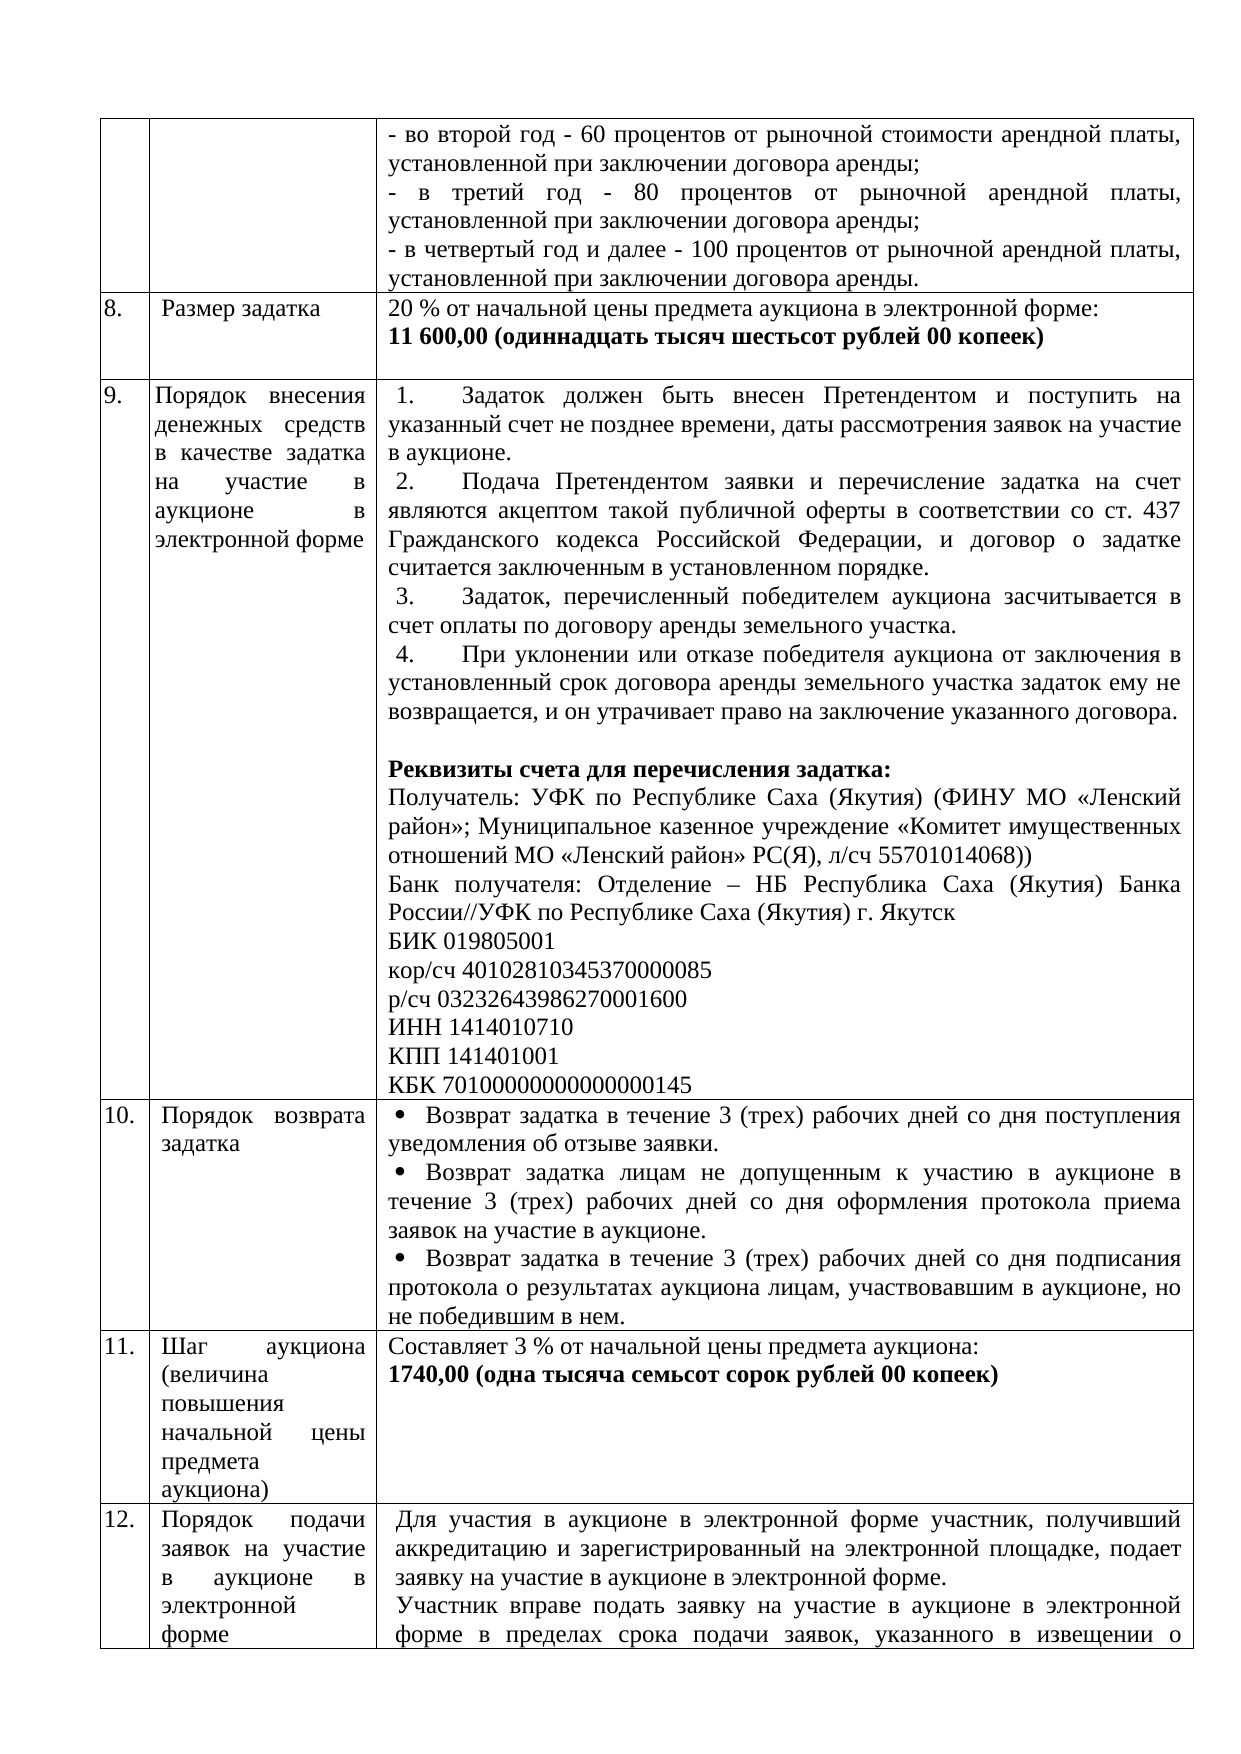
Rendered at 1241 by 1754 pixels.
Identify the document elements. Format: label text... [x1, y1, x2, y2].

table_cell [101, 380, 149, 1099]
table_cell Возврат задатка в течение 3 (трех) рабочих дней со дня поступления уведомления об отзыве заявки. Возврат задатка лицам не допущенным к участию в аукционе в течение 3 (трех) рабочих дней со дня оформления протокола приема заявок на участие в аукционе. Возврат задатка в течение 3 (трех) рабочих дней со дня подписания протокола о результатах аукциона лицам, участвовавшим в аукционе, но не победившим в нем. [377, 1100, 1193, 1330]
table_cell [101, 1100, 149, 1330]
table_cell Задаток должен быть внесен Претендентом и поступить на указанный счет не позднее времени, даты рассмотрения заявок на участие в аукционе. Подача Претендентом заявки и перечисление задатка на счет являются акцептом такой публичной оферты в соответствии со ст. 437 Гражданского кодекса Российской Федерации, и договор о задатке считается заключенным в установленном порядке. Задаток, перечисленный победителем аукциона засчитывается в счет оплаты по договору аренды земельного участка. При уклонении или отказе победителя аукциона от заключения в установленный срок договора аренды земельного участка задаток ему не возвращается, и он утрачивает право на заключение указанного договора. Реквизиты счета для перечисления задатка: Получатель: УФК по Республике Саха (Якутия) (ФИНУ МО «Ленский район»; Муниципальное казенное учреждение «Комитет имущественных отношений МО «Ленский район» РС(Я), л/сч 55701014068)) Банк получателя: Отделение – НБ Республика Саха (Якутия) Банка России//УФК по Республике Саха (Якутия) г. Якутск БИК 019805001 кор/сч 40102810345370000085 р/сч 03232643986270001600 ИНН 1414010710 КПП 141401001 КБК 70100000000000000145 [377, 380, 1193, 1099]
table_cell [377, 1504, 1193, 1648]
table_cell Порядок возврата задатка [150, 1100, 376, 1330]
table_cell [150, 1504, 376, 1648]
table_cell Размер задатка [150, 293, 376, 379]
table_cell [101, 1504, 149, 1648]
table_cell Шаг аукциона (величина повышения начальной цены предмета аукциона) [150, 1331, 376, 1503]
table_cell [101, 293, 149, 379]
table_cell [150, 119, 376, 292]
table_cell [377, 119, 1193, 292]
table_cell [101, 119, 149, 292]
table_cell Составляет 3 % от начальной цены предмета аукциона: 1740,00 (одна тысяча семьсот сорок рублей 00 копеек) [377, 1331, 1193, 1503]
table_cell 20 % от начальной цены предмета аукциона в электронной форме: 11 600,00 (одиннадцать тысяч шестьсот рублей 00 копеек) [377, 293, 1193, 379]
table_cell [101, 1331, 149, 1503]
table_cell Порядок внесения денежных средств в качестве задатка на участие в аукционе в электронной форме [150, 380, 376, 1099]
